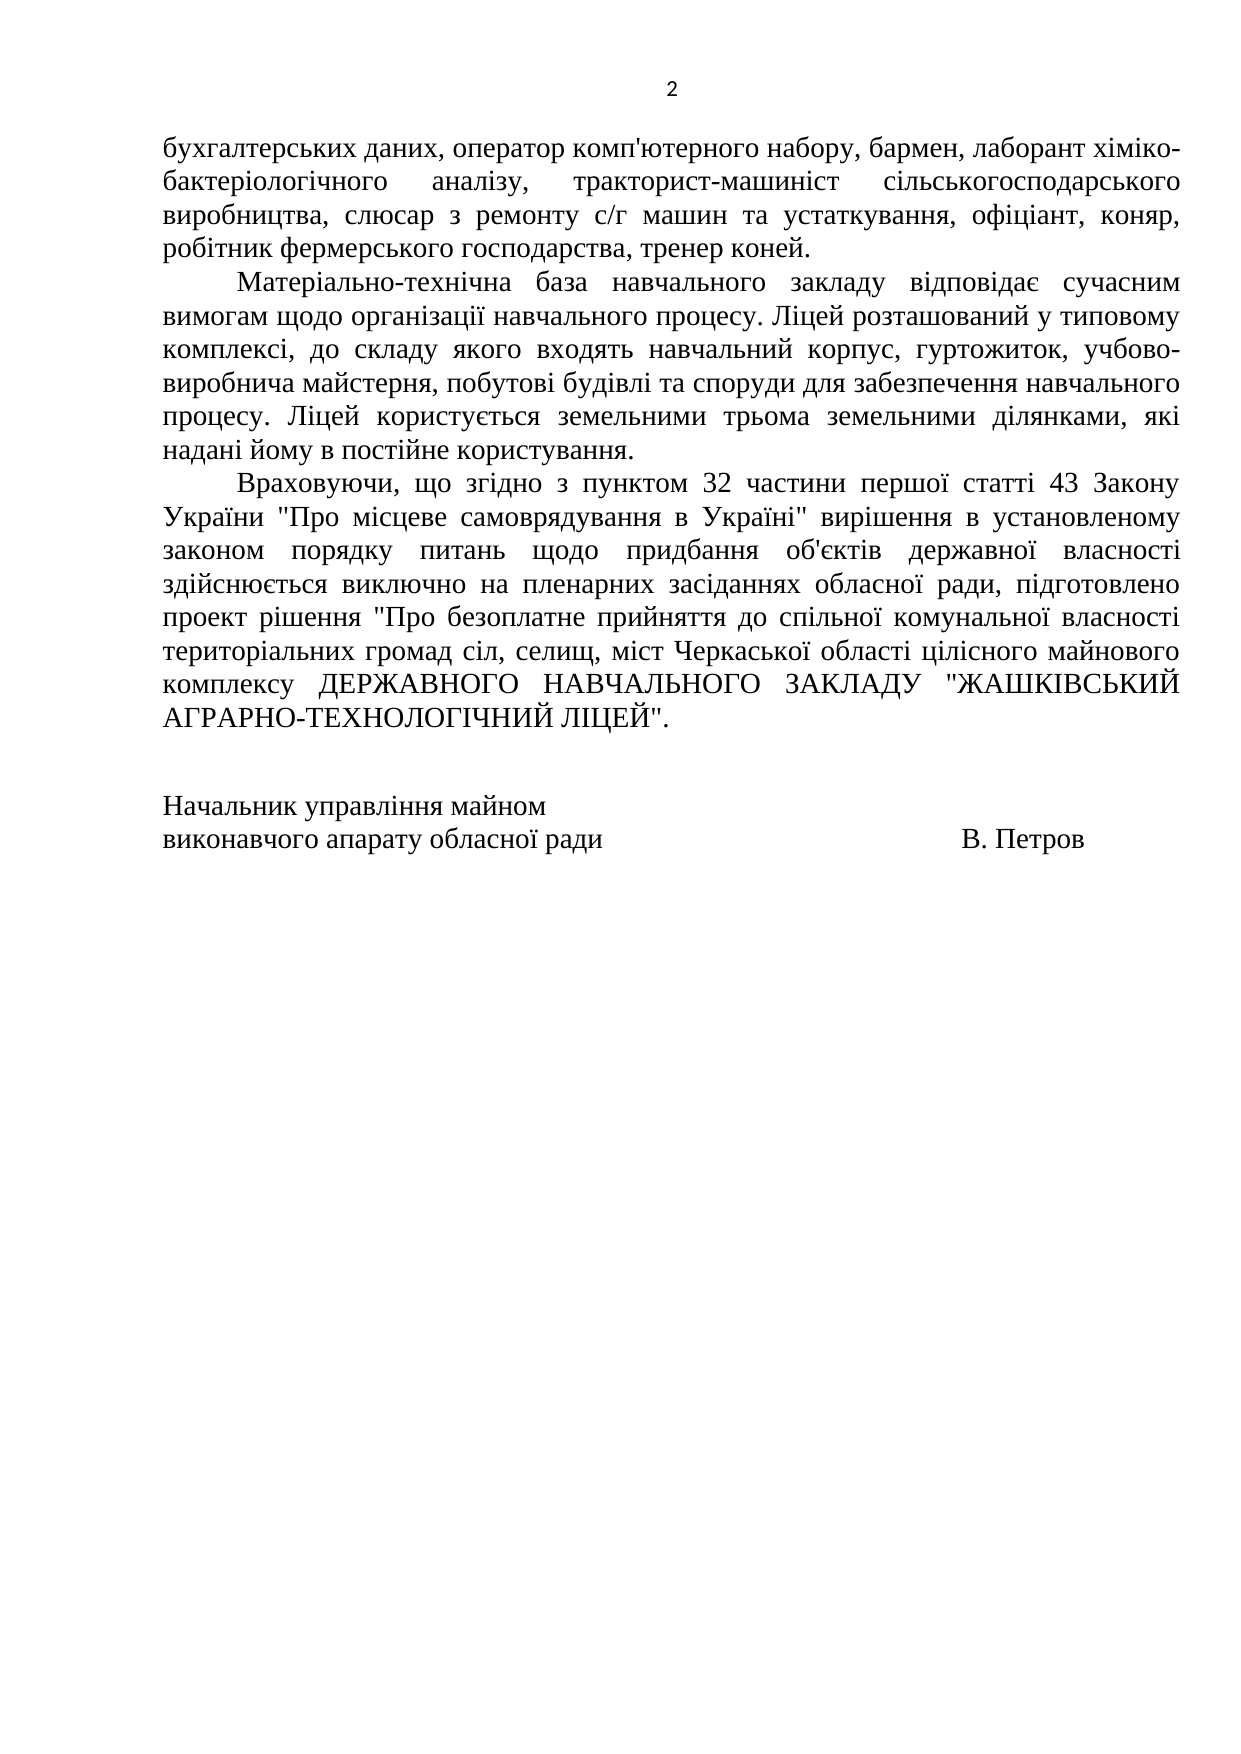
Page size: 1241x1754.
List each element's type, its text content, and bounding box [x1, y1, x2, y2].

text Враховуючи, що згідно з пунктом 32 частини першої статті 43 Закону України "Про місцеве самоврядування в Україні" вирішення в установленому законом порядку питань щодо придбання об'єктів державної власності здійснюється виключно на пленарних засіданнях обласної ради, підготовлено проект рішення "Про безоплатне прийняття до спільної комунальної власності територіальних громад сіл, селищ, міст Черкаської області цілісного майнового комплексу ДЕРЖАВНОГО НАВЧАЛЬНОГО ЗАКЛАДУ "ЖАШКІВСЬКИЙ АГРАРНО-ТЕХНОЛОГІЧНИЙ ЛІЦЕЙ". [162, 465, 1181, 734]
text виконавчого апарату обласної ради В. Петров [162, 822, 1181, 855]
text Матеріально-технічна база навчального закладу відповідає сучасним вимогам щодо організації навчального процесу. Ліцей розташований у типовому комплексі, до складу якого входять навчальний корпус, гуртожиток, учбово-виробнича майстерня, побутові будівлі та споруди для забезпечення навчального процесу. Ліцей користується земельними трьома земельними ділянками, які надані йому в постійне користування. [162, 264, 1181, 465]
text Начальник управління майном [162, 788, 1181, 822]
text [162, 130, 1181, 264]
